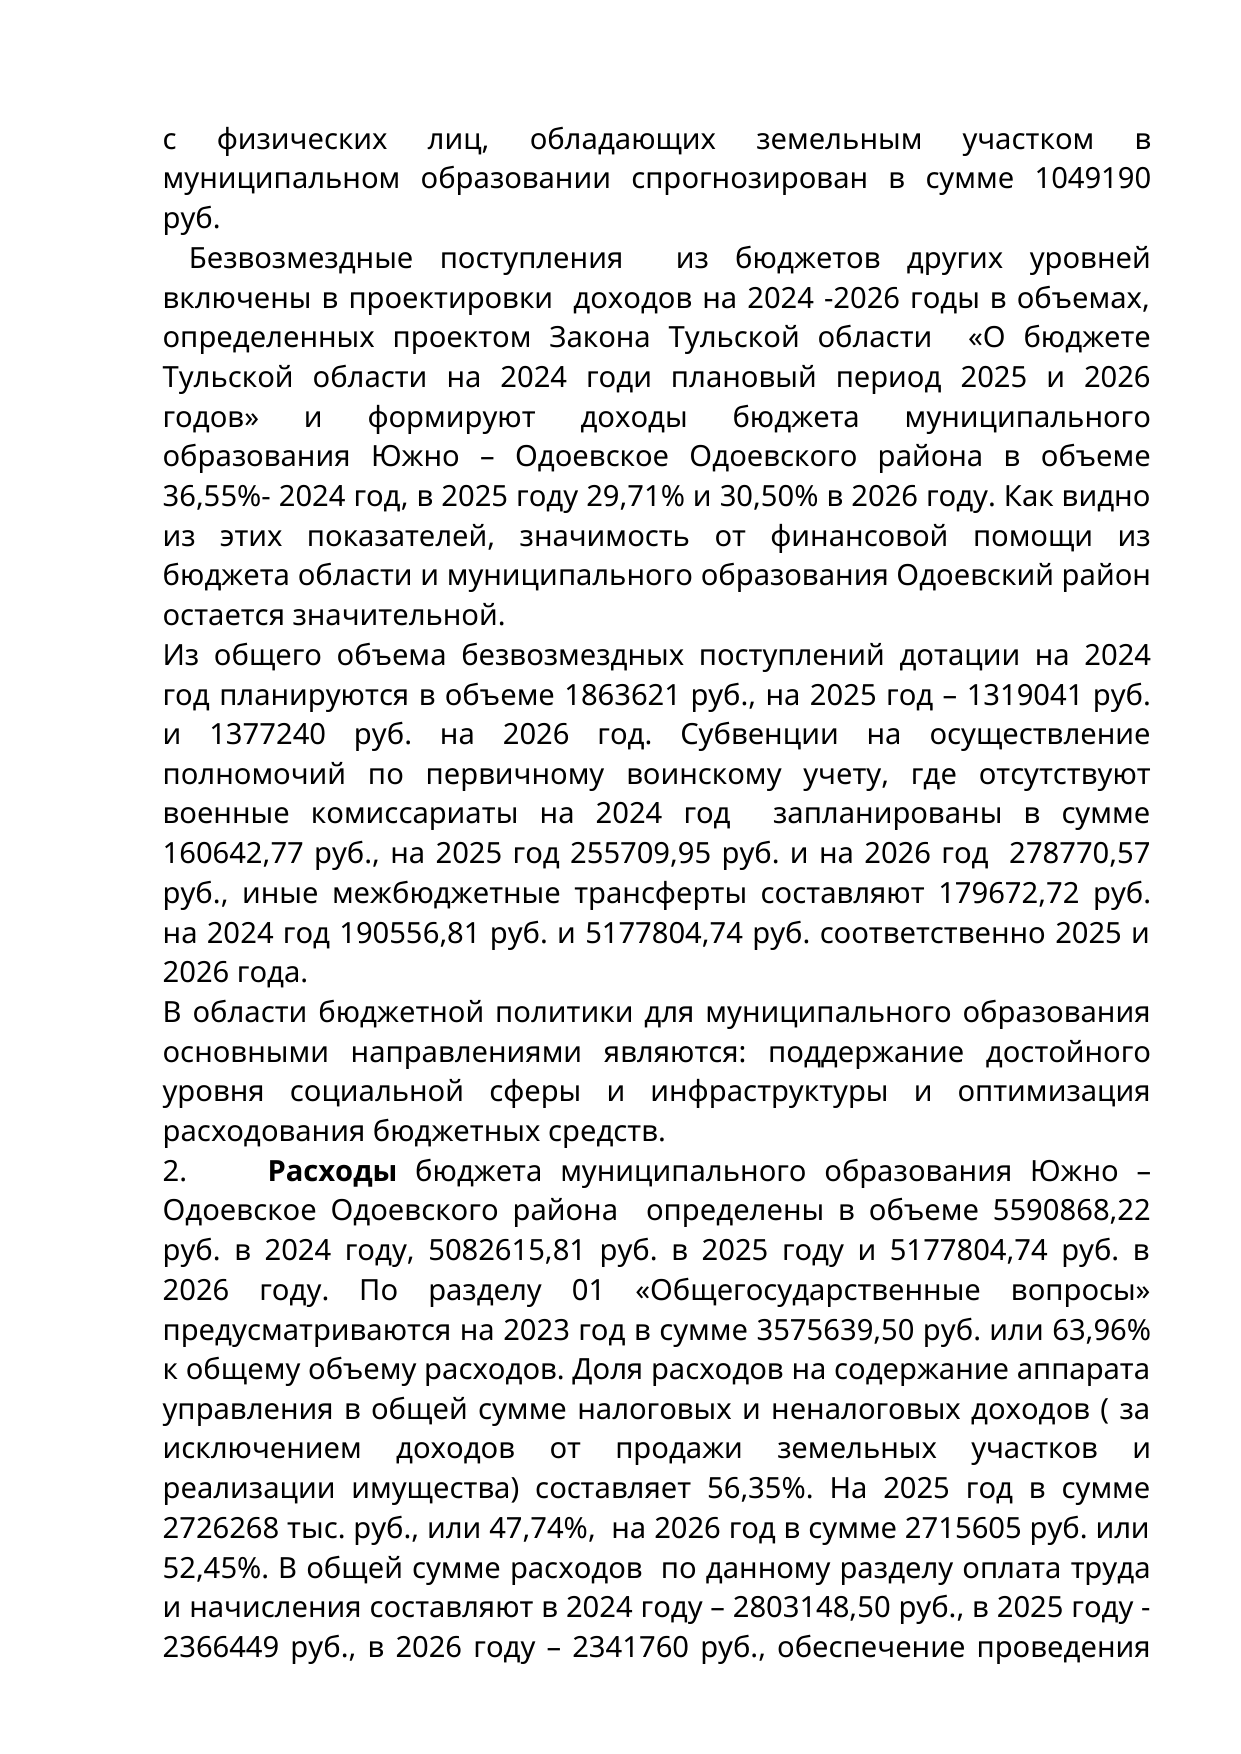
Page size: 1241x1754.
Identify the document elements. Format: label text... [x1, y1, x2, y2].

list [162, 1150, 1152, 1666]
text Безвозмездные поступления из бюджетов других уровней включены в проектировки доходов на 2024 -2026 годы в объемах, определенных проектом Закона Тульской области «О бюджете Тульской области на 2024 годи плановый период 2025 и 2026 годов» и формируют доходы бюджета муниципального образования Южно – Одоевское Одоевского района в объеме 36,55%- 2024 год, в 2025 году 29,71% и 30,50% в 2026 году. Как видно из этих показателей, значимость от финансовой помощи из бюджета области и муниципального образования Одоевский район остается значительной. [162, 237, 1152, 634]
text В области бюджетной политики для муниципального образования основными направлениями являются: поддержание достойного уровня социальной сферы и инфраструктуры и оптимизация расходования бюджетных средств. [162, 991, 1152, 1150]
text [162, 118, 1152, 237]
text Из общего объема безвозмездных поступлений дотации на 2024 год планируются в объеме 1863621 руб., на 2025 год – 1319041 руб. и 1377240 руб. на 2026 год. Субвенции на осуществление полномочий по первичному воинскому учету, где отсутствуют военные комиссариаты на 2024 год запланированы в сумме 160642,77 руб., на 2025 год 255709,95 руб. и на 2026 год 278770,57 руб., иные межбюджетные трансферты составляют 179672,72 руб. на 2024 год 190556,81 руб. и 5177804,74 руб. соответственно 2025 и 2026 года. [162, 634, 1152, 991]
